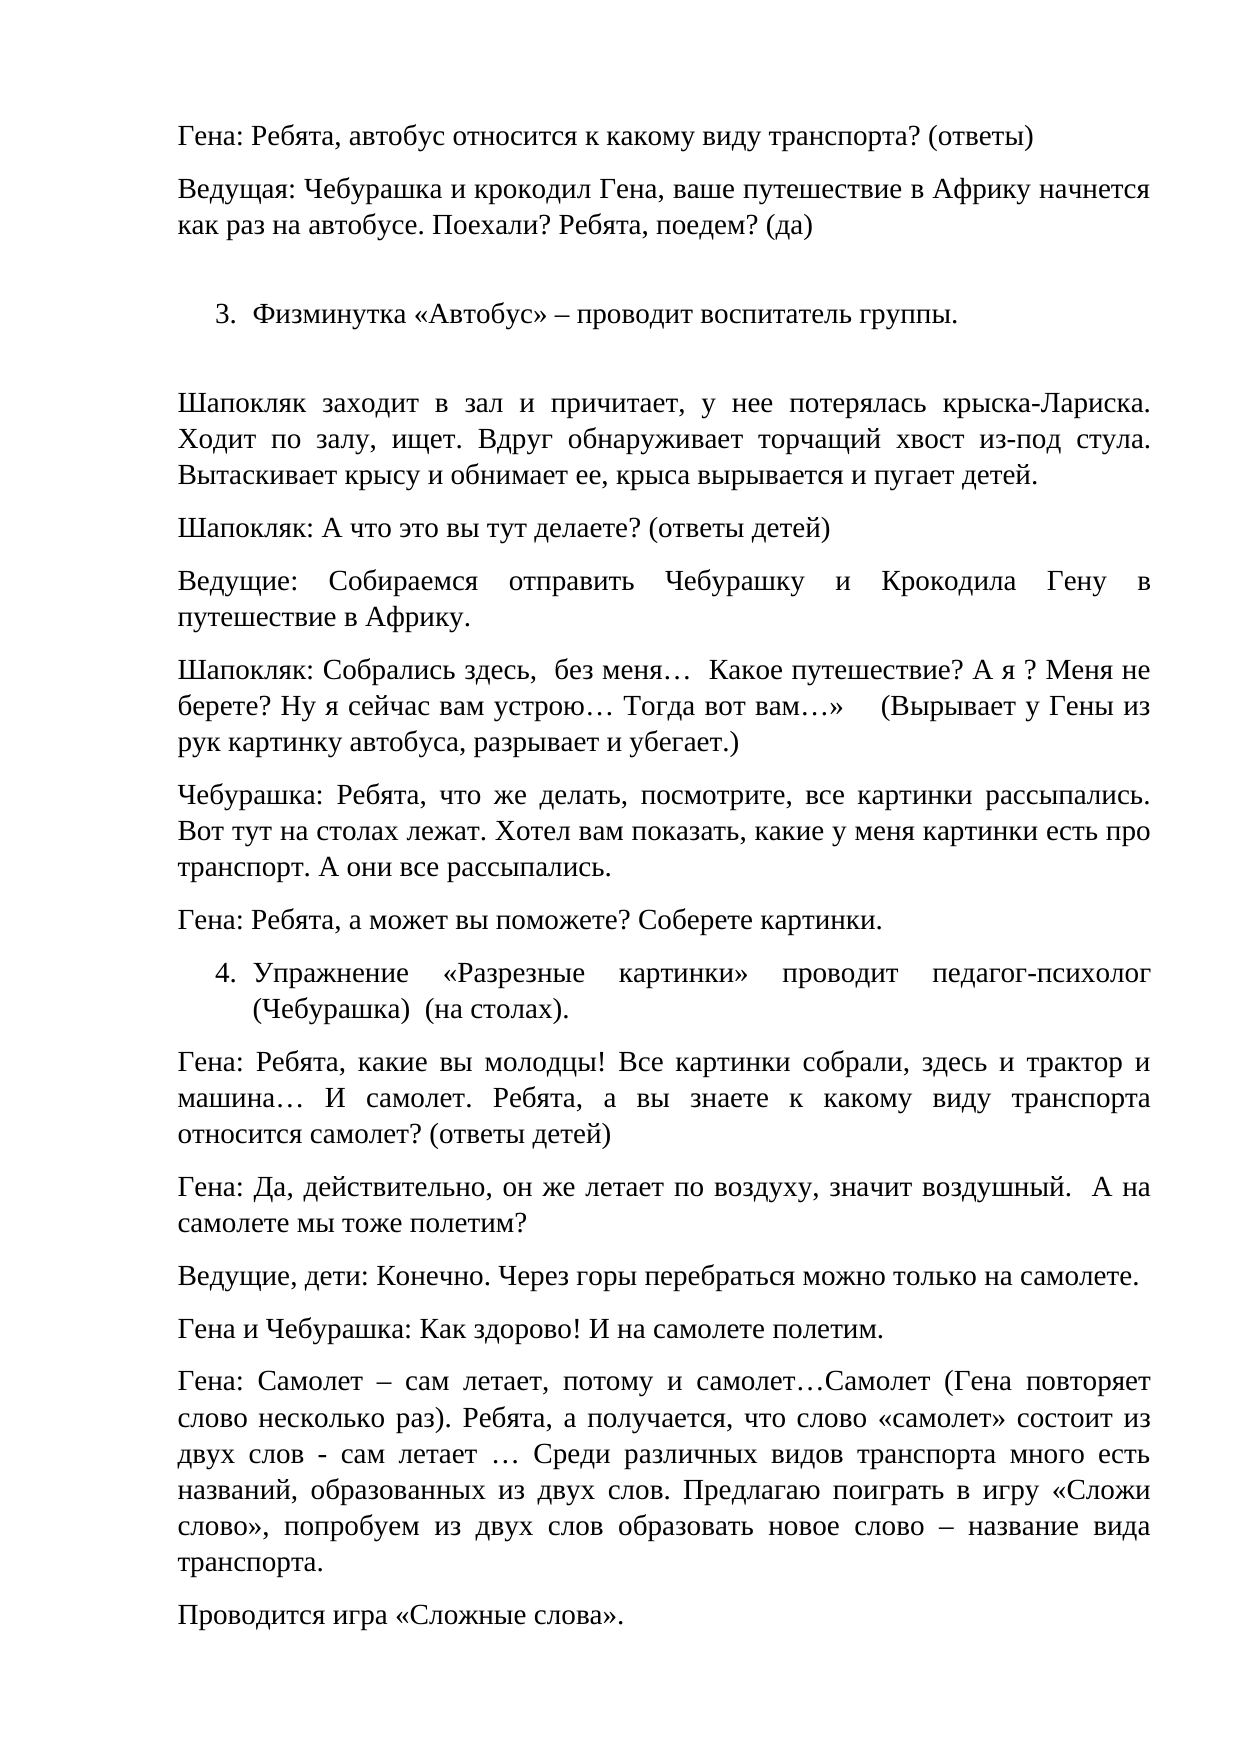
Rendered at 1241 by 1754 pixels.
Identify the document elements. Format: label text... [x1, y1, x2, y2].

text Шапокляк: Собрались здесь, без меня… Какое путешествие? А я ? Меня не берете? Ну я сейчас вам устрою… Тогда вот вам…» (Вырывает у Гены из рук картинку автобуса, разрывает и убегает.) [177, 652, 1152, 758]
text Гена: Ребята, а может вы поможете? Соберете картинки. [177, 902, 1152, 936]
list Физминутка «Автобус» – проводит воспитатель группы. [215, 296, 1152, 329]
list Упражнение «Разрезные картинки» проводит педагог-психолог (Чебурашка) (на столах). [215, 955, 1152, 1024]
text Гена и Чебурашка: Как здорово! И на самолете полетим. [177, 1311, 1152, 1344]
text Гена: Ребята, какие вы молодцы! Все картинки собрали, здесь и трактор и машина… И самолет. Ребята, а вы знаете к какому виду транспорта относится самолет? (ответы детей) [177, 1044, 1152, 1150]
text Ведущая: Чебурашка и крокодил Гена, ваше путешествие в Африку начнется как раз на автобусе. Поехали? Ребята, поедем? (да) [177, 171, 1152, 241]
text Гена: Да, действительно, он же летает по воздуху, значит воздушный. А на самолете мы тоже полетим? [177, 1169, 1152, 1239]
text Шапокляк заходит в зал и причитает, у нее потерялась крыска-Лариска. Ходит по залу, ищет. Вдруг обнаруживает торчащий хвост из-под стула. Вытаскивает крысу и обнимает ее, крыса вырывается и пугает детей. [177, 385, 1152, 491]
text Ведущие, дети: Конечно. Через горы перебраться можно только на самолете. [177, 1258, 1152, 1291]
text Шапокляк: А что это вы тут делаете? (ответы детей) [177, 510, 1152, 544]
text Чебурашка: Ребята, что же делать, посмотрите, все картинки рассыпались. Вот тут на столах лежат. Хотел вам показать, какие у меня картинки есть про транспорт. А они все рассыпались. [177, 777, 1152, 883]
text Гена: Самолет – сам летает, потому и самолет…Самолет (Гена повторяет слово несколько раз). Ребята, а получается, что слово «самолет» состоит из двух слов - сам летает … Среди различных видов транспорта много есть названий, образованных из двух слов. Предлагаю поиграть в игру «Сложи слово», попробуем из двух слов образовать новое слово – название вида транспорта. [177, 1363, 1152, 1578]
text Проводится игра «Сложные слова». [177, 1597, 1152, 1631]
text Ведущие: Собираемся отправить Чебурашку и Крокодила Гену в путешествие в Африку. [177, 563, 1152, 633]
text Гена: Ребята, автобус относится к какому виду транспорта? (ответы) [177, 118, 1152, 152]
